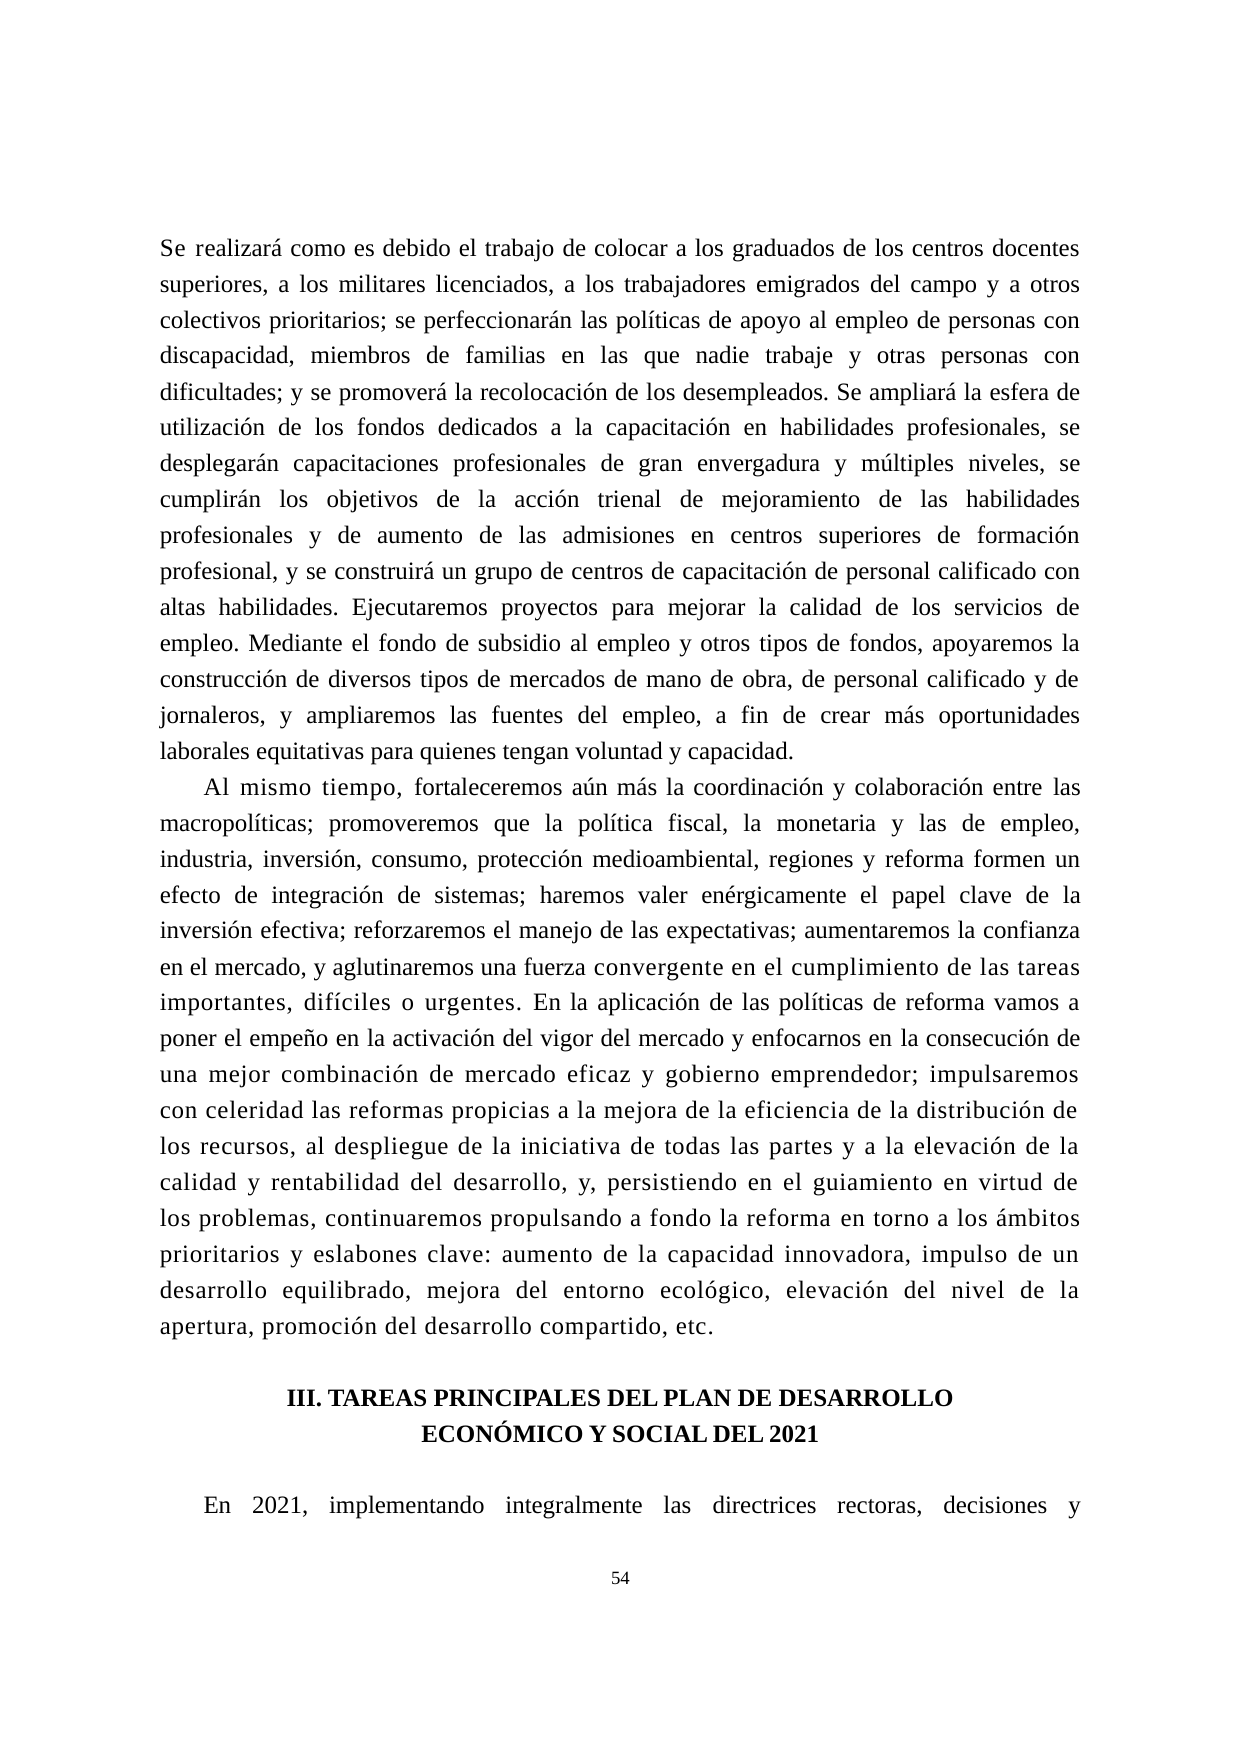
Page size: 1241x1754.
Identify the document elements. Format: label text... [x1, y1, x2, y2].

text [159, 1491, 1081, 1519]
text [159, 233, 1081, 765]
text Al mismo tiempo, fortaleceremos aún más la coordinación y colaboración entre las macropolíticas; promoveremos que la política fiscal, la monetaria y las de empleo, industria, inversión, consumo, protección medioambiental, regiones y reforma formen un efecto de integración de sistemas; haremos valer enérgicamente el papel clave de la inversión efectiva; reforzaremos el manejo de las expectativas; aumentaremos la confianza en el mercado, y aglutinaremos una fuerza convergente en el cumplimiento de las tareas importantes, difíciles o urgentes. En la aplicación de las políticas de reforma vamos a poner el empeño en la activación del vigor del mercado y enfocarnos en la consecución de una mejor combinación de mercado eficaz y gobierno emprendedor; impulsaremos con celeridad las reformas propicias a la mejora de la eficiencia de la distribución de los recursos, al despliegue de la iniciativa de todas las partes y a la elevación de la calidad y rentabilidad del desarrollo, y, persistiendo en el guiamiento en virtud de los problemas, continuaremos propulsando a fondo la reforma en torno a los ámbitos prioritarios y eslabones clave: aumento de la capacidad innovadora, impulso de un desarrollo equilibrado, mejora del entorno ecológico, elevación del nivel de la apertura, promoción del desarrollo compartido, etc. [159, 772, 1081, 1340]
text III. TAREAS PRINCIPALES DEL PLAN DE DESARROLLO [159, 1383, 1081, 1412]
text ECONÓMICO Y SOCIAL DEL 2021 [159, 1419, 1081, 1447]
